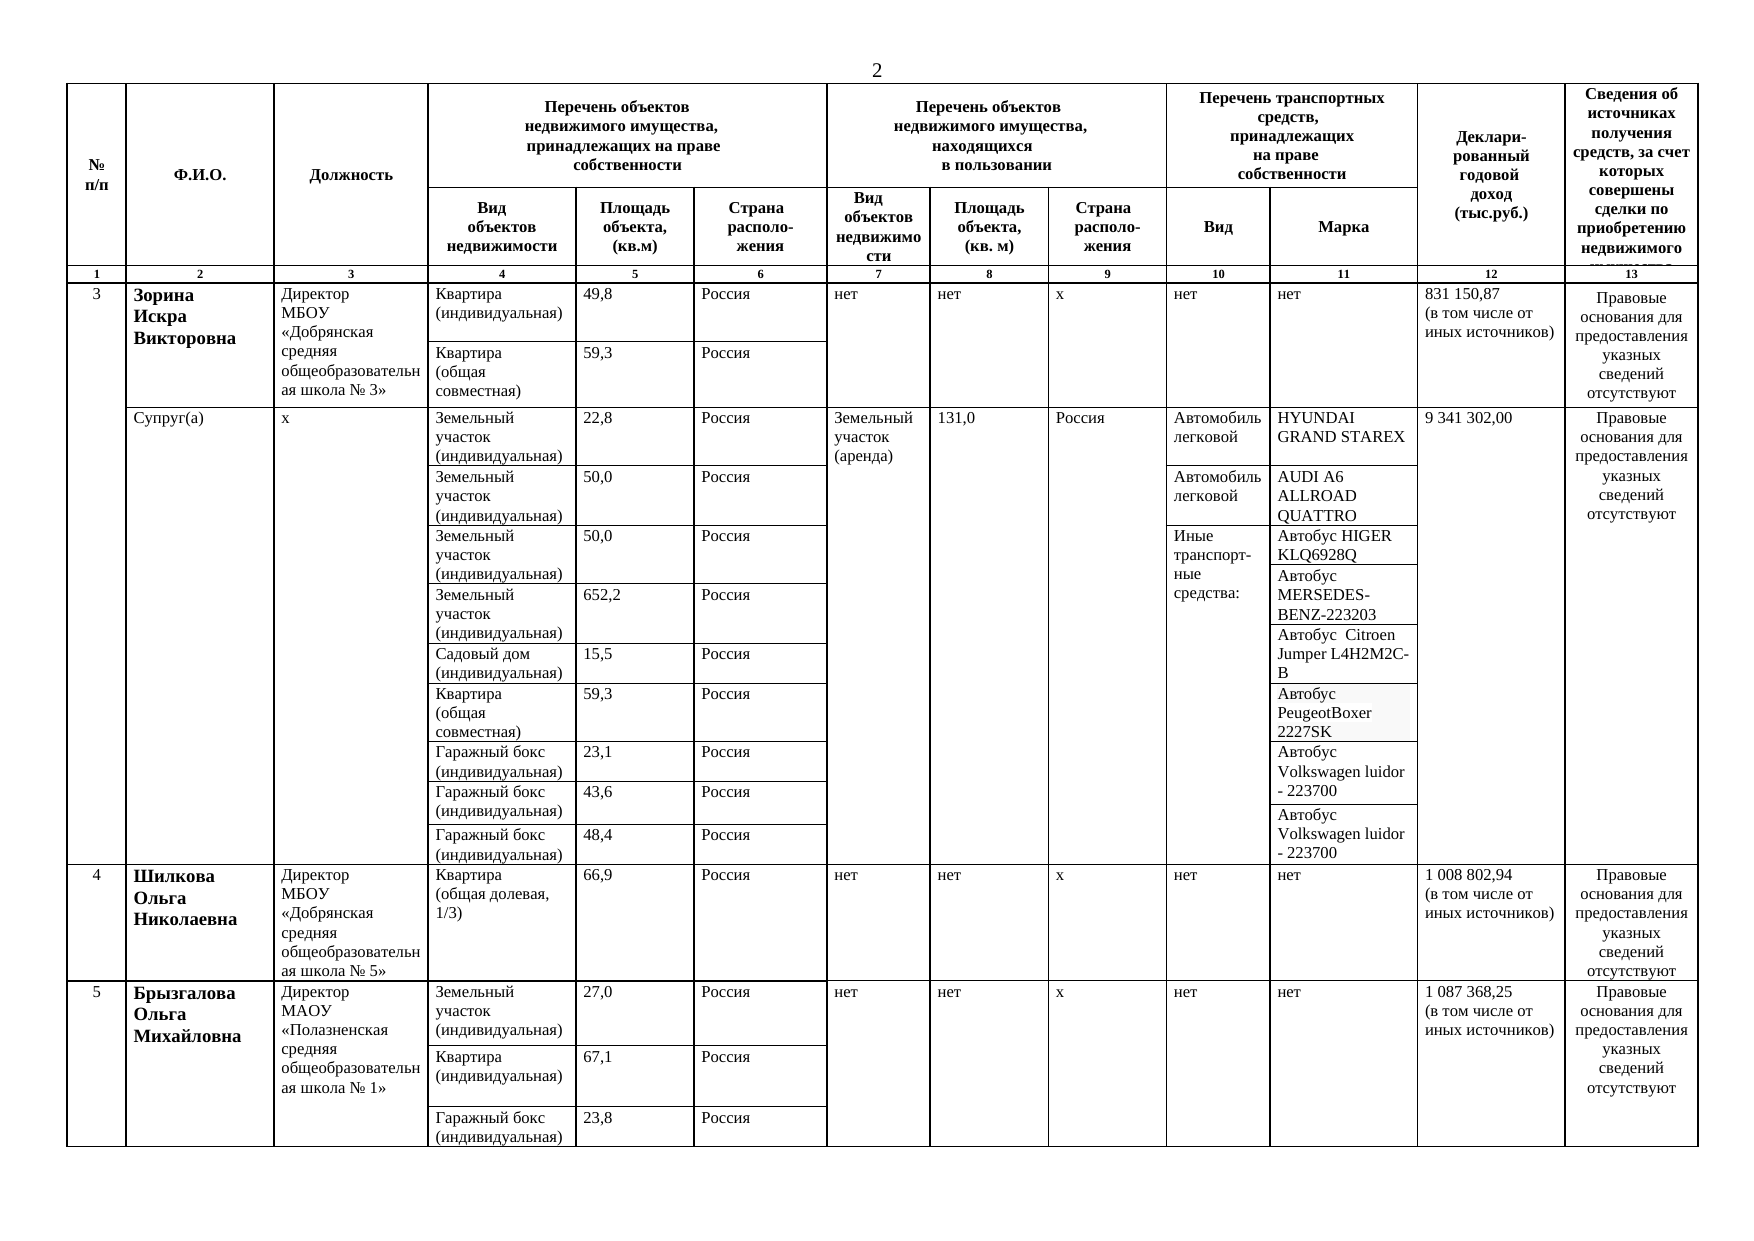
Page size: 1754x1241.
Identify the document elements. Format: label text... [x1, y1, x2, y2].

table_cell Россия [1049, 408, 1166, 863]
table_cell Россия [695, 1046, 826, 1106]
table_cell Страна располо- жения [695, 188, 826, 265]
table_cell Россия [695, 584, 826, 643]
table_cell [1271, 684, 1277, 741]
table_cell 12 [1418, 266, 1564, 282]
table_cell Россия [695, 342, 826, 406]
table_cell нет [828, 865, 929, 980]
table_cell х [275, 408, 427, 863]
table_cell 1 008 802,94 (в том числе от иных источников) [1418, 865, 1564, 980]
table_cell Россия [695, 284, 826, 341]
table_cell Квартира (общая долевая, 1/3) [429, 865, 575, 980]
table_cell Директор МАОУ «Полазненская средняя общеобразовательная школа № 1» [275, 982, 427, 1146]
table_header № п/п [68, 84, 125, 265]
table_cell 66,9 [577, 865, 693, 980]
table_cell 22,8 [577, 408, 693, 465]
table_cell Россия [695, 466, 826, 524]
table_cell Земельный участок (аренда) [828, 408, 929, 863]
table_cell Садовый дом (индивидуальная) [429, 644, 575, 683]
table_cell Шилкова Ольга Николаевна [127, 865, 273, 980]
table_cell Автомобиль легковой [1167, 408, 1269, 465]
table_cell Земельный участок (индивидуальная) [429, 526, 575, 583]
table_cell Площадь объекта, (кв.м) [577, 188, 693, 265]
table_cell Земельный участок (индивидуальная) [429, 584, 575, 643]
table_cell 652,2 [577, 584, 693, 643]
table_header Ф.И.О. [127, 84, 273, 265]
table_cell Гаражный бокс (индивидуальная) [429, 1107, 575, 1146]
table_cell Площадь объекта, (кв. м) [931, 188, 1048, 265]
table_cell нет [1271, 981, 1417, 1146]
table_cell нет [931, 981, 1048, 1146]
table_cell нет [828, 284, 929, 406]
table_cell 59,3 [577, 684, 693, 741]
table_cell 8 [931, 266, 1048, 282]
table_cell Россия [695, 526, 826, 583]
table_cell Вид объектов недвижимости [429, 188, 575, 265]
table_cell 831 150,87 (в том числе от иных источников) [1418, 284, 1564, 406]
table_cell нет [1167, 981, 1269, 1146]
table_cell Правовые основания для предоставления указных сведений отсутствуют [1566, 408, 1697, 863]
table_cell Россия [695, 865, 826, 980]
table_cell Страна располо- жения [1049, 188, 1166, 265]
table_cell 5 [577, 266, 693, 282]
table_cell Правовые основания для предоставления указных сведений отсутствуют [1566, 981, 1697, 1146]
table_cell 27,0 [577, 982, 693, 1045]
table_cell Квартира (общая совместная) [429, 342, 575, 406]
table_cell Россия [695, 408, 826, 465]
table_header Перечень объектов недвижимого имущества, принадлежащих на праве собственности [429, 84, 826, 187]
table_cell Автобус MERSEDES-BENZ-223203 [1271, 565, 1417, 624]
table_cell Автобус Volkswagen luidor - 223700 [1271, 805, 1417, 863]
table_cell нет [1167, 284, 1269, 406]
table_cell Россия [695, 742, 826, 781]
table_header Должность [275, 84, 427, 265]
table_cell нет [1167, 865, 1269, 980]
table_cell нет [931, 865, 1048, 980]
table_cell 131,0 [931, 408, 1048, 863]
table_cell 49,8 [577, 284, 693, 341]
table_cell 67,1 [577, 1046, 693, 1106]
table_cell Россия [695, 825, 826, 863]
table_cell х [1049, 865, 1166, 980]
table_cell AUDI А6 ALLROAD QUATTRO [1271, 466, 1417, 524]
table_cell 4 [68, 865, 125, 980]
table_cell х [1049, 284, 1166, 406]
table_cell Автобус Volkswagen luidor - 223700 [1271, 742, 1417, 804]
table_cell Россия [695, 684, 826, 741]
table_header Сведения об источниках получения средств, за счет которых совершены сделки по приобретению недвижимого имущества [1566, 84, 1697, 265]
table_cell Автомобиль легковой [1167, 466, 1269, 524]
table_cell 43,6 [577, 782, 693, 823]
table_header Деклари- рованный годовой доход (тыс.руб.) [1418, 84, 1564, 265]
table_cell Гаражный бокс (индивидуальная) [429, 742, 575, 781]
table_cell Директор МБОУ «Добрянская средняя общеобразовательная школа № 3» [275, 284, 427, 406]
table_cell нет [1271, 284, 1417, 406]
table_cell нет [828, 981, 929, 1146]
table_cell 4 [429, 266, 575, 282]
table_cell Гаражный бокс (индивидуальная) [429, 825, 575, 863]
table_cell нет [1271, 865, 1417, 980]
table_cell нет [931, 284, 1048, 406]
table_cell 50,0 [577, 526, 693, 583]
table_cell 7 [828, 266, 929, 282]
table_cell Брызгалова Ольга Михайловна [127, 982, 273, 1146]
table_cell Автобус HIGER KLQ6928Q [1271, 526, 1417, 564]
table_cell Россия [695, 782, 826, 823]
table_cell Гаражный бокс (индивидуальная) [429, 782, 575, 823]
table_cell Марка [1271, 188, 1417, 265]
table_cell 1 087 368,25 (в том числе от иных источников) [1418, 981, 1564, 1146]
table_cell 10 [1167, 266, 1269, 282]
table_cell 9 [1049, 266, 1166, 282]
table_header Перечень транспортных средств, принадлежащих на праве собственности [1167, 84, 1417, 187]
table_cell 3 [275, 266, 427, 282]
table_cell 15,5 [577, 644, 693, 683]
table_cell Россия [695, 644, 826, 683]
table_cell Квартира (индивидуальная) [429, 1046, 575, 1106]
table_cell 1 [68, 266, 125, 282]
table_cell Россия [695, 1107, 826, 1146]
table_cell 9 341 302,00 [1418, 408, 1564, 863]
table_cell Зорина Искра Викторовна [127, 284, 273, 406]
table_cell HYUNDAI GRAND STAREX [1271, 408, 1417, 465]
table_cell Земельный участок (индивидуальная) [429, 408, 575, 465]
table_cell 48,4 [577, 825, 693, 863]
table_cell 3 [68, 284, 125, 863]
table_cell 23,1 [577, 742, 693, 781]
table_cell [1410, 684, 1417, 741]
table_cell Директор МБОУ «Добрянская средняя общеобразовательная школа № 5» [275, 865, 427, 980]
table_cell Земельный участок (индивидуальная) [429, 982, 575, 1045]
table_cell 50,0 [577, 466, 693, 524]
table_cell Правовые основания для предоставления указных сведений отсутствуют [1566, 865, 1697, 980]
table_cell Иные транспорт-ные средства: [1167, 526, 1269, 863]
table_cell 13 [1566, 266, 1697, 282]
table_cell Квартира (индивидуальная) [429, 284, 575, 341]
table_cell Автобус Citroen Jumper L4Н2М2С-В [1271, 625, 1417, 683]
table_cell 59,3 [577, 342, 693, 406]
table_cell Земельный участок (индивидуальная) [429, 466, 575, 524]
table_header Перечень объектов недвижимого имущества, находящихся в пользовании [828, 84, 1166, 187]
table_cell Квартира (общая совместная) [429, 684, 575, 741]
table_cell Россия [695, 982, 826, 1045]
table_cell 2 [127, 266, 273, 282]
table_cell 5 [68, 982, 125, 1146]
table_cell Правовые основания для предоставления указных сведений отсутствуют [1566, 284, 1697, 406]
table_cell Супруг(а) [127, 408, 273, 863]
table_cell Вид объектов недвижимости [828, 188, 929, 265]
table_cell х [1049, 981, 1166, 1146]
table_cell 23,8 [577, 1107, 693, 1146]
table_cell 11 [1271, 266, 1417, 282]
table_cell 6 [695, 266, 826, 282]
table_cell Вид [1167, 188, 1269, 265]
